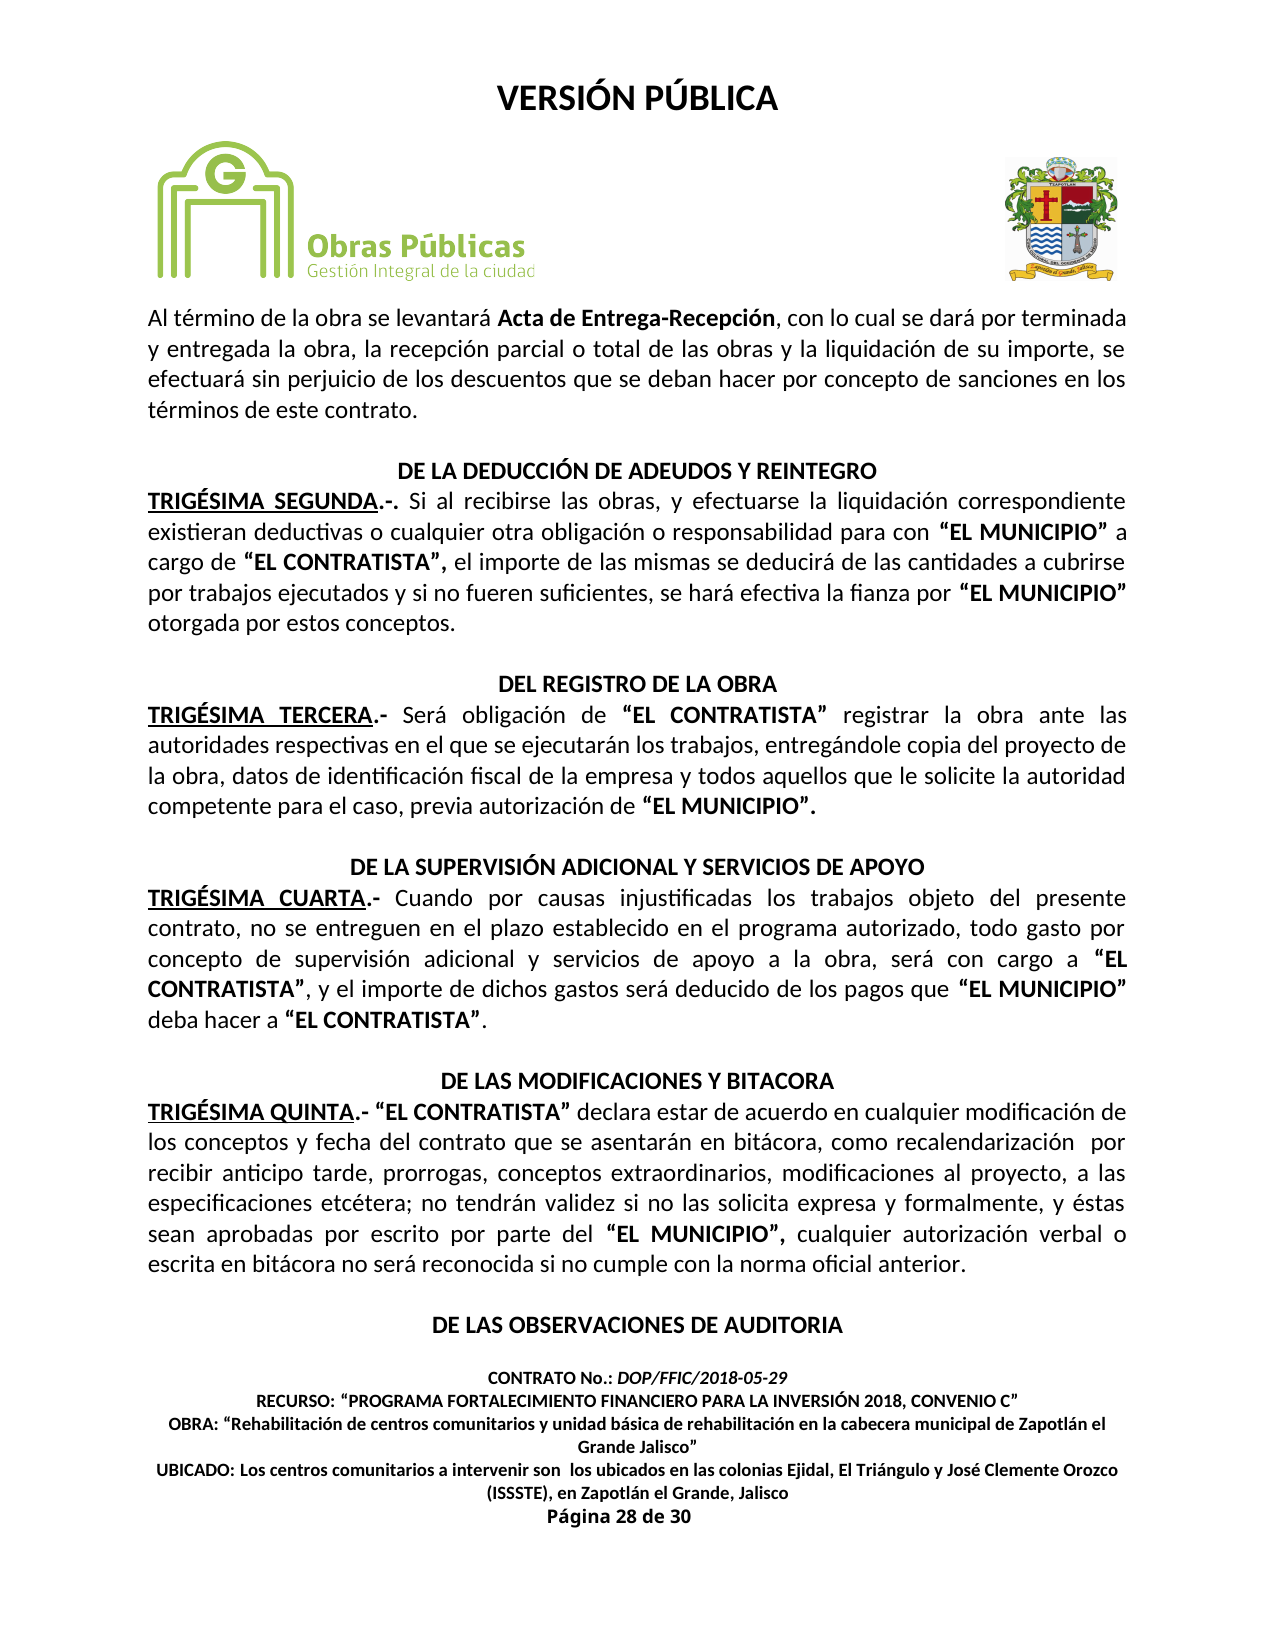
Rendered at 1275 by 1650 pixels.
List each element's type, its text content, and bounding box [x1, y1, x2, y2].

text DE LAS MODIFICACIONES Y BITACORA [148, 1065, 1127, 1096]
text DE LA DEDUCCIÓN DE ADEUDOS Y REINTEGRO [148, 455, 1127, 485]
text TRIGÉSIMA SEGUNDA.-. Si al recibirse las obras, y efectuarse la liquidación correspondiente existieran deductivas o cualquier otra obligación o responsabilidad para con “EL MUNICIPIO” a cargo de “EL CONTRATISTA”, el importe de las mismas se deducirá de las cantidades a cubrirse por trabajos ejecutados y si no fueren suficientes, se hará efectiva la fianza por “EL MUNICIPIO” otorgada por estos conceptos. [148, 485, 1127, 638]
text TRIGÉSIMA QUINTA.- “EL CONTRATISTA” declara estar de acuerdo en cualquier modificación de los conceptos y fecha del contrato que se asentarán en bitácora, como recalendarización por recibir anticipo tarde, prorrogas, conceptos extraordinarios, modificaciones al proyecto, a las especificaciones etcétera; no tendrán validez si no las solicita expresa y formalmente, y éstas sean aprobadas por escrito por parte del “EL MUNICIPIO”, cualquier autorización verbal o escrita en bitácora no será reconocida si no cumple con la norma oficial anterior. [148, 1096, 1127, 1279]
text Al término de la obra se levantará Acta de Entrega-Recepción, con lo cual se dará por terminada y entregada la obra, la recepción parcial o total de las obras y la liquidación de su importe, se efectuará sin perjuicio de los descuentos que se deban hacer por concepto de sanciones en los términos de este contrato. [148, 302, 1127, 424]
picture [157, 141, 535, 281]
text DE LAS OBSERVACIONES DE AUDITORIA [148, 1309, 1127, 1340]
text TRIGÉSIMA CUARTA.- Cuando por causas injustificadas los trabajos objeto del presente contrato, no se entreguen en el plazo establecido en el programa autorizado, todo gasto por concepto de supervisión adicional y servicios de apoyo a la obra, será con cargo a “EL CONTRATISTA”, y el importe de dichos gastos será deducido de los pagos que “EL MUNICIPIO” deba hacer a “EL CONTRATISTA”. [148, 882, 1127, 1035]
text DE LA SUPERVISIÓN ADICIONAL Y SERVICIOS DE APOYO [148, 852, 1127, 882]
text DEL REGISTRO DE LA OBRA [148, 668, 1127, 699]
text TRIGÉSIMA TERCERA.- Será obligación de “EL CONTRATISTA” registrar la obra ante las autoridades respectivas en el que se ejecutarán los trabajos, entregándole copia del proyecto de la obra, datos de identificación fiscal de la empresa y todos aquellos que le solicite la autoridad competente para el caso, previa autorización de “EL MUNICIPIO”. [148, 699, 1127, 821]
picture [1005, 157, 1118, 281]
